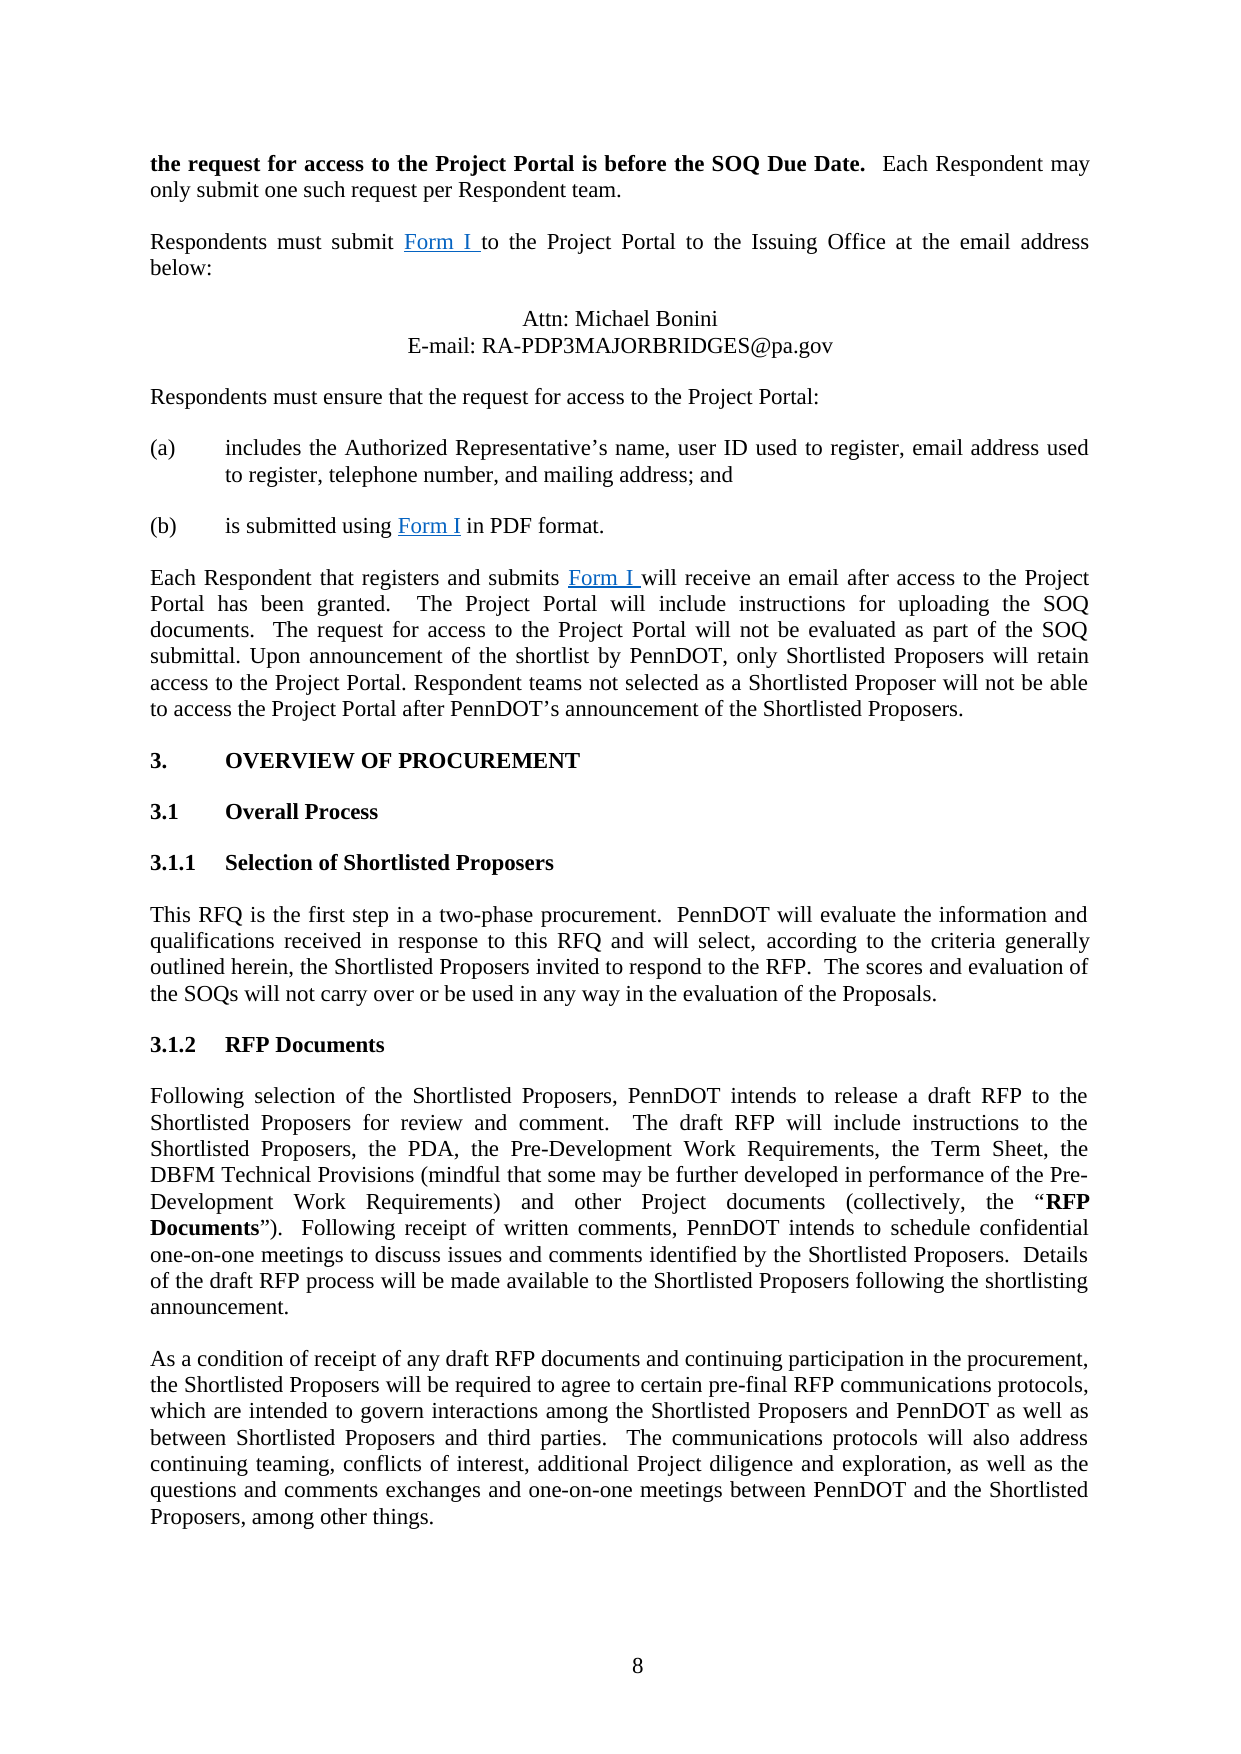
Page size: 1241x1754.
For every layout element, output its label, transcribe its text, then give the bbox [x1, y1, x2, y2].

subtitle includes the Authorized Representative’s name, user ID used to register, email address used to register, telephone number, and mailing address; and [150, 434, 1090, 487]
text Following selection of the Shortlisted Proposers, PennDOT intends to release a draft RFP to the Shortlisted Proposers for review and comment. The draft RFP will include instructions to the Shortlisted Proposers, the PDA, the Pre-Development Work Requirements, the Term Sheet, the DBFM Technical Provisions (mindful that some may be further developed in performance of the Pre-Development Work Requirements) and other Project documents (collectively, the “RFP Documents”). Following receipt of written comments, PennDOT intends to schedule confidential one-on-one meetings to discuss issues and comments identified by the Shortlisted Proposers. Details of the draft RFP process will be made available to the Shortlisted Proposers following the shortlisting announcement. [150, 1082, 1090, 1320]
subtitle is submitted using Form I in PDF format. [150, 512, 1090, 538]
text Respondents must submit Form I to the Project Portal to the Issuing Office at the email address below: [150, 228, 1090, 280]
subtitle RFP Documents [150, 1031, 1090, 1057]
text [150, 150, 1090, 203]
text Each Respondent that registers and submits Form I will receive an email after access to the Project Portal has been granted. The Project Portal will include instructions for uploading the SOQ documents. The request for access to the Project Portal will not be evaluated as part of the SOQ submittal. Upon announcement of the shortlist by PennDOT, only Shortlisted Proposers will retain access to the Project Portal. Respondent teams not selected as a Shortlisted Proposer will not be able to access the Project Portal after PennDOT’s announcement of the Shortlisted Proposers. [150, 563, 1090, 722]
text Attn: Michael Bonini E-mail: RA-PDP3MAJORBRIDGES@pa.gov [150, 305, 1090, 358]
subtitle Overall Process [150, 798, 1090, 824]
text As a condition of receipt of any draft RFP documents and continuing participation in the procurement, the Shortlisted Proposers will be required to agree to certain pre-final RFP communications protocols, which are intended to govern interactions among the Shortlisted Proposers and PennDOT as well as between Shortlisted Proposers and third parties. The communications protocols will also address continuing teaming, conflicts of interest, additional Project diligence and exploration, as well as the questions and comments exchanges and one-on-one meetings between PennDOT and the Shortlisted Proposers, among other things. [150, 1345, 1090, 1529]
subtitle OVERVIEW OF PROCUREMENT [150, 747, 1090, 773]
text This RFQ is the first step in a two-phase procurement. PennDOT will evaluate the information and qualifications received in response to this RFQ and will select, according to the criteria generally outlined herein, the Shortlisted Proposers invited to respond to the RFP. The scores and evaluation of the SOQs will not carry over or be used in any way in the evaluation of the Proposals. [150, 901, 1090, 1006]
subtitle Selection of Shortlisted Proposers [150, 849, 1090, 876]
text Respondents must ensure that the request for access to the Project Portal: [150, 383, 1090, 409]
